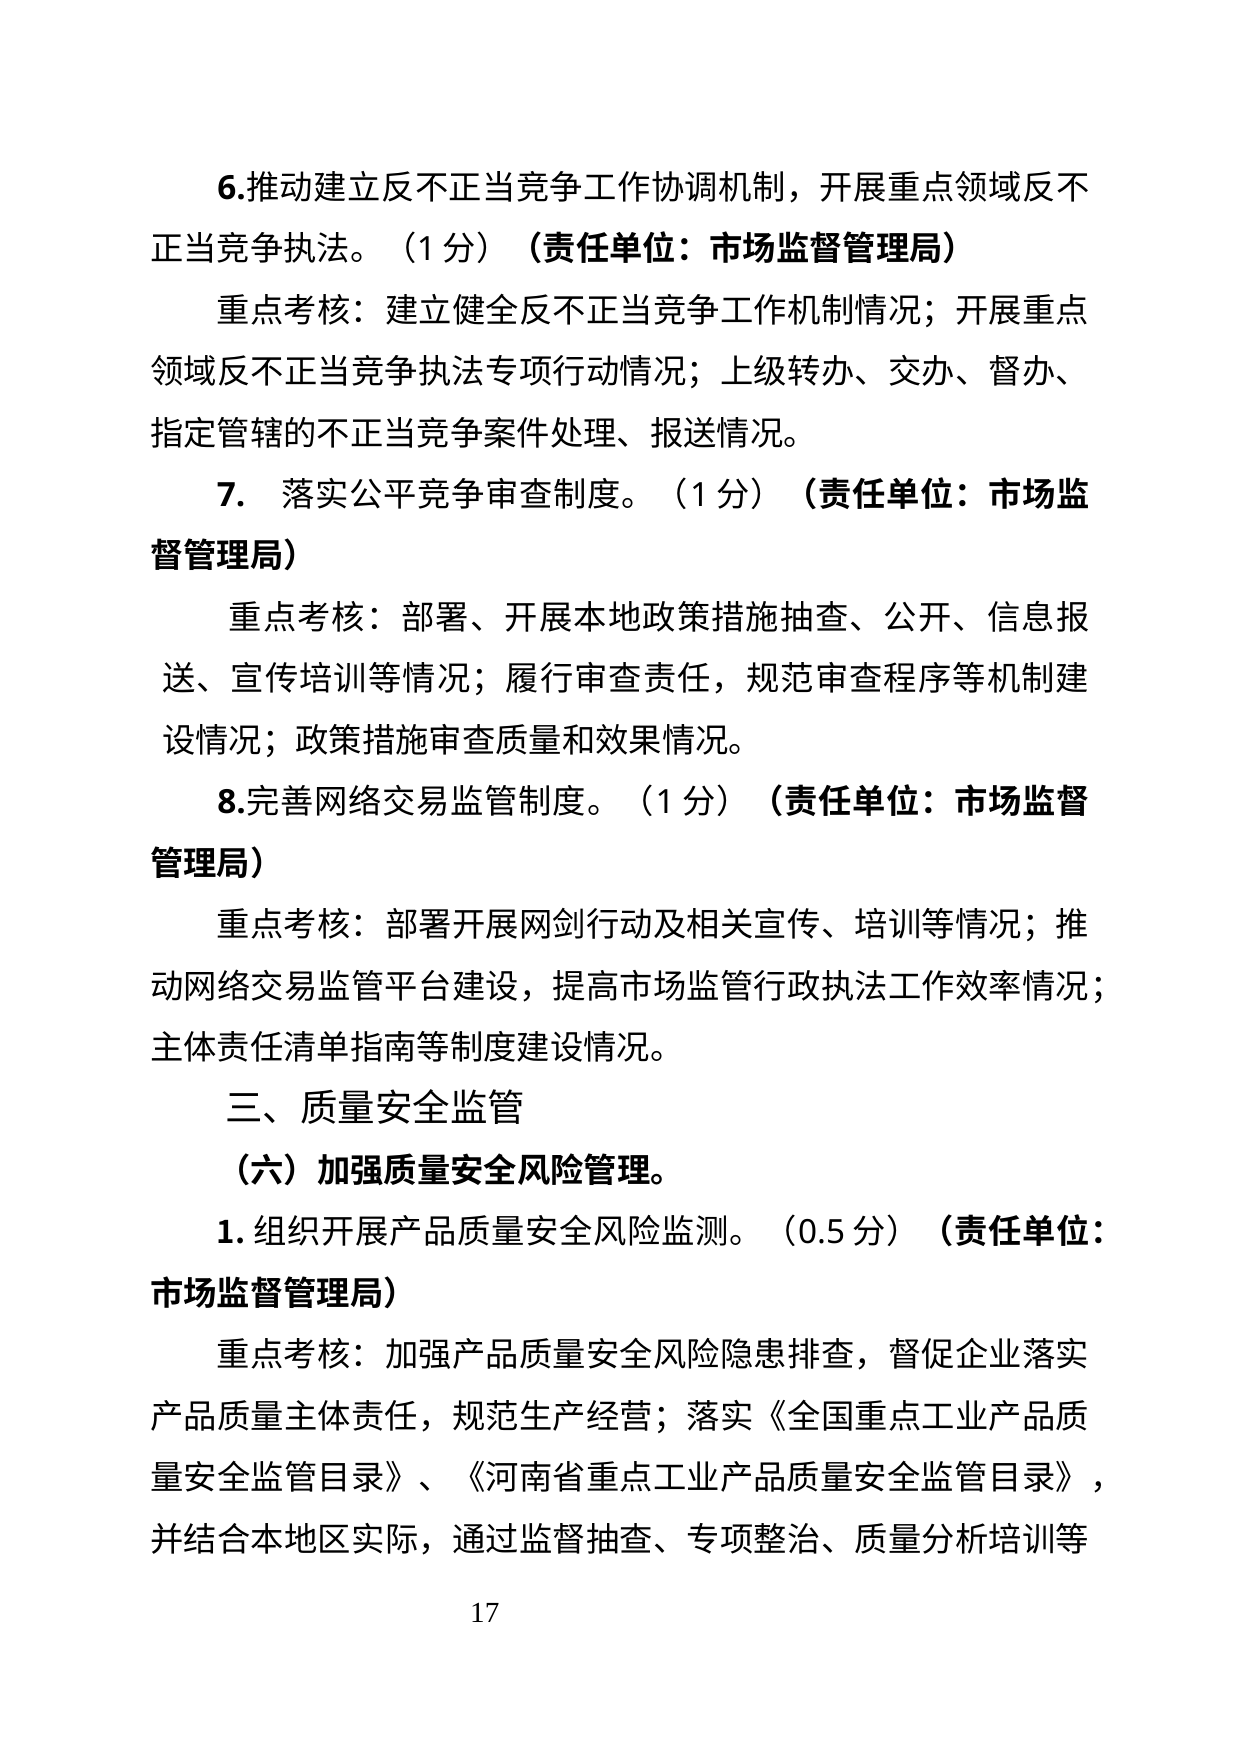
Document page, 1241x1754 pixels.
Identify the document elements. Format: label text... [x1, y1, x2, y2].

text 8.完善网络交易监管制度。（1分）（责任单位：市场监督管理局） [150, 764, 1090, 887]
text 6.推动建立反不正当竞争工作协调机制，开展重点领域反不正当竞争执法。（1分）（责任单位：市场监督管理局） [150, 150, 1090, 273]
text 三、质量安全监管 [150, 1072, 1090, 1133]
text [150, 1318, 1090, 1563]
text 重点考核：建立健全反不正当竞争工作机制情况；开展重点领域反不正当竞争执法专项行动情况；上级转办、交办、督办、指定管辖的不正当竞争案件处理、报送情况。 [150, 273, 1090, 457]
list 组织开展产品质量安全风险监测。（0.5分）（责任单位：市场监督管理局） [150, 1195, 1090, 1318]
list 重点考核：部署、开展本地政策措施抽查、公开、信息报送、宣传培训等情况；履行审查责任，规范审查程序等机制建设情况；政策措施审查质量和效果情况。 [162, 580, 1090, 764]
text 重点考核：部署开展网剑行动及相关宣传、培训等情况；推动网络交易监管平台建设，提高市场监管行政执法工作效率情况；主体责任清单指南等制度建设情况。 [150, 887, 1090, 1072]
list 落实公平竞争审查制度。（1分）（责任单位：市场监督管理局） [150, 457, 1090, 580]
text （六）加强质量安全风险管理。 [150, 1133, 1090, 1195]
